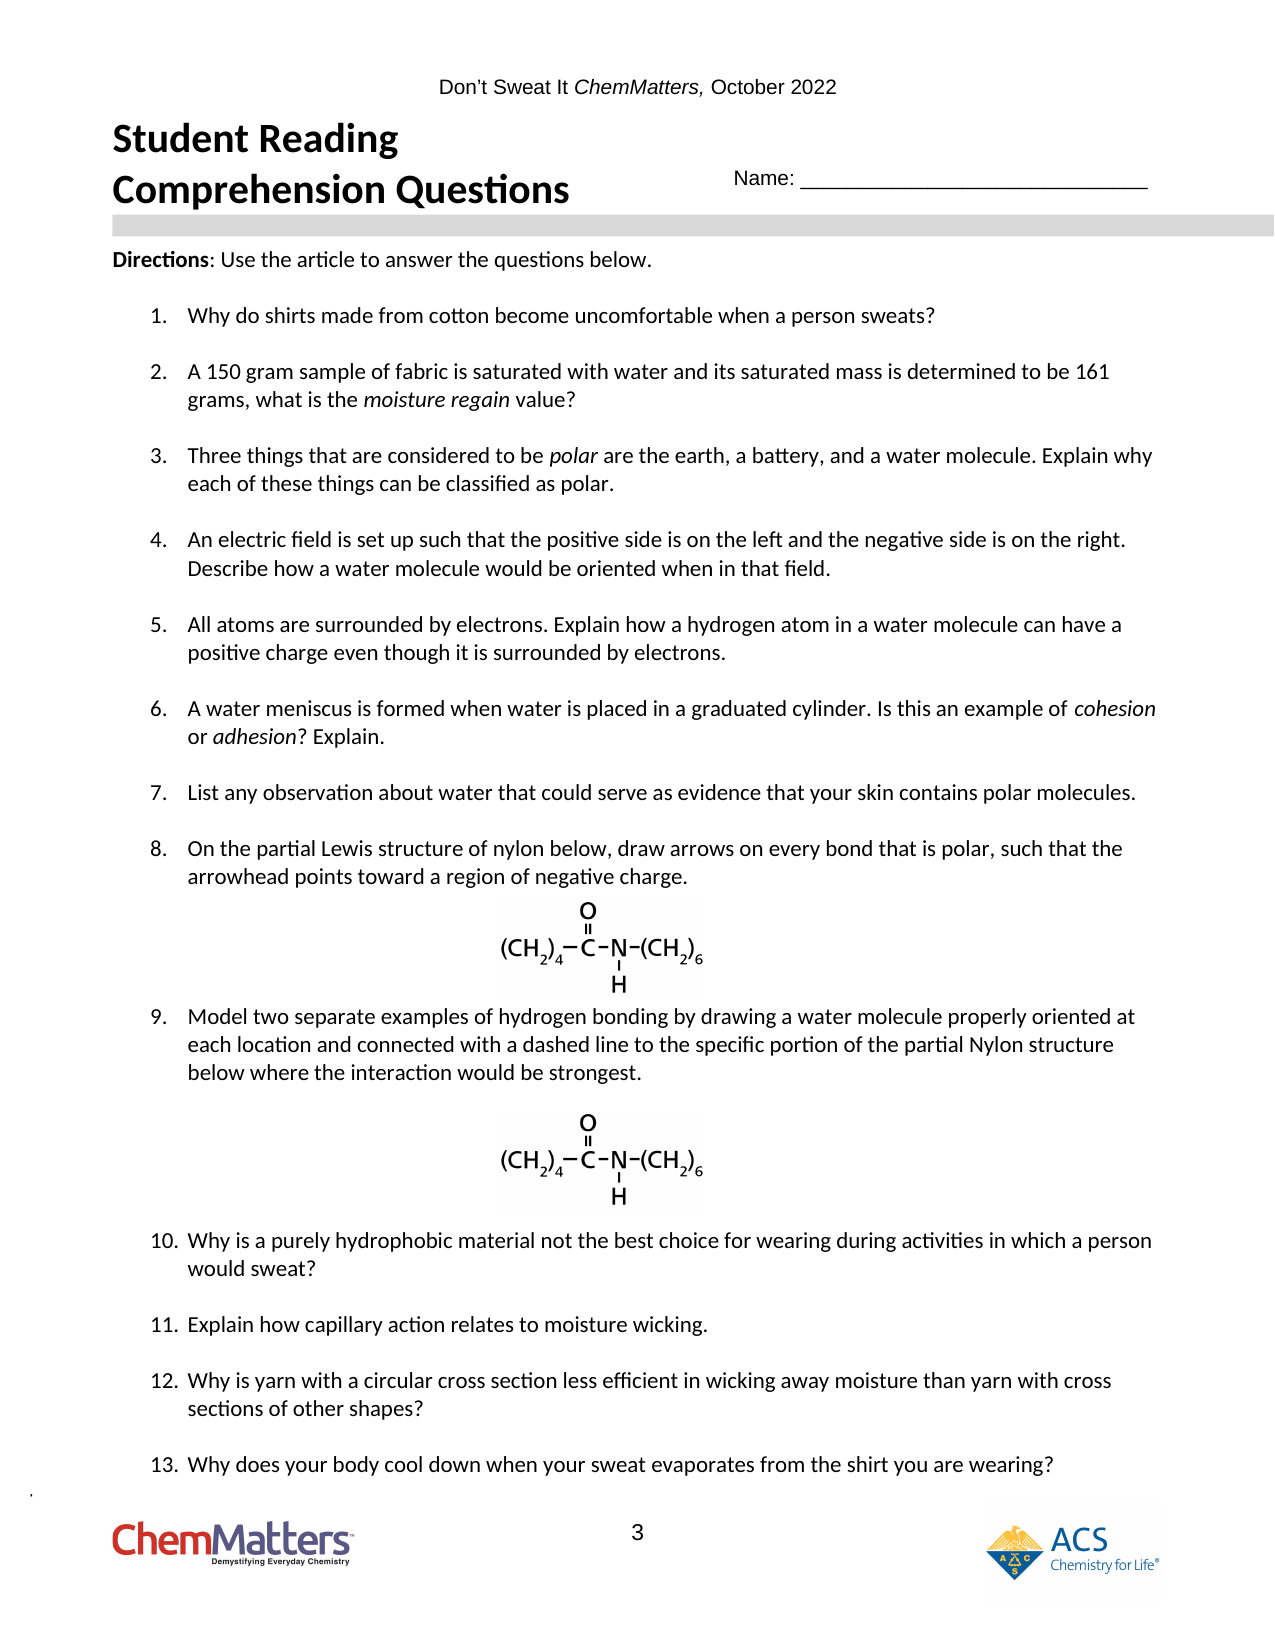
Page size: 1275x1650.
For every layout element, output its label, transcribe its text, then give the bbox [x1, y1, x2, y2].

picture [112, 1521, 355, 1566]
text Directions: Use the article to answer the questions below. [112, 245, 1162, 273]
list An electric field is set up such that the positive side is on the left and the negative side is on the right. Describe how a water molecule would be oriented when in that field. [150, 526, 1162, 582]
picture [500, 899, 704, 1001]
list Why is yarn with a circular cross section less efficient in wicking away moisture than yarn with cross sections of other shapes? [150, 1366, 1162, 1422]
list List any observation about water that could serve as evidence that your skin contains polar molecules. [150, 778, 1162, 806]
list On the partial Lewis structure of nylon below, draw arrows on every bond that is polar, such that the arrowhead points toward a region of negative charge. [150, 834, 1162, 890]
list All atoms are surrounded by electrons. Explain how a hydrogen atom in a water molecule can have a positive charge even though it is surrounded by electrons. [150, 610, 1162, 666]
list Model two separate examples of hydrogen bonding by drawing a water molecule properly oriented at each location and connected with a dashed line to the specific portion of the partial Nylon structure below where the interaction would be strongest. [150, 1002, 1162, 1086]
list Why is a purely hydrophobic material not the best choice for wearing during activities in which a person would sweat? [150, 1226, 1162, 1282]
list Why does your body cool down when your sweat evaporates from the shirt you are wearing? [150, 1450, 1162, 1478]
list Three things that are considered to be polar are the earth, a battery, and a water molecule. Explain why each of these things can be classified as polar. [150, 442, 1162, 498]
list A 150 gram sample of fabric is saturated with water and its saturated mass is determined to be 161 grams, what is the moisture regain value? [150, 357, 1162, 413]
subtitle Student Reading Comprehension Questions [112, 112, 1162, 214]
picture [500, 1111, 704, 1213]
picture [982, 1502, 1163, 1603]
list A water meniscus is formed when water is placed in a graduated cylinder. Is this an example of cohesion or adhesion? Explain. [150, 694, 1162, 750]
list Explain how capillary action relates to moisture wicking. [150, 1310, 1162, 1338]
list Why do shirts made from cotton become uncomfortable when a person sweats? [150, 301, 1162, 329]
